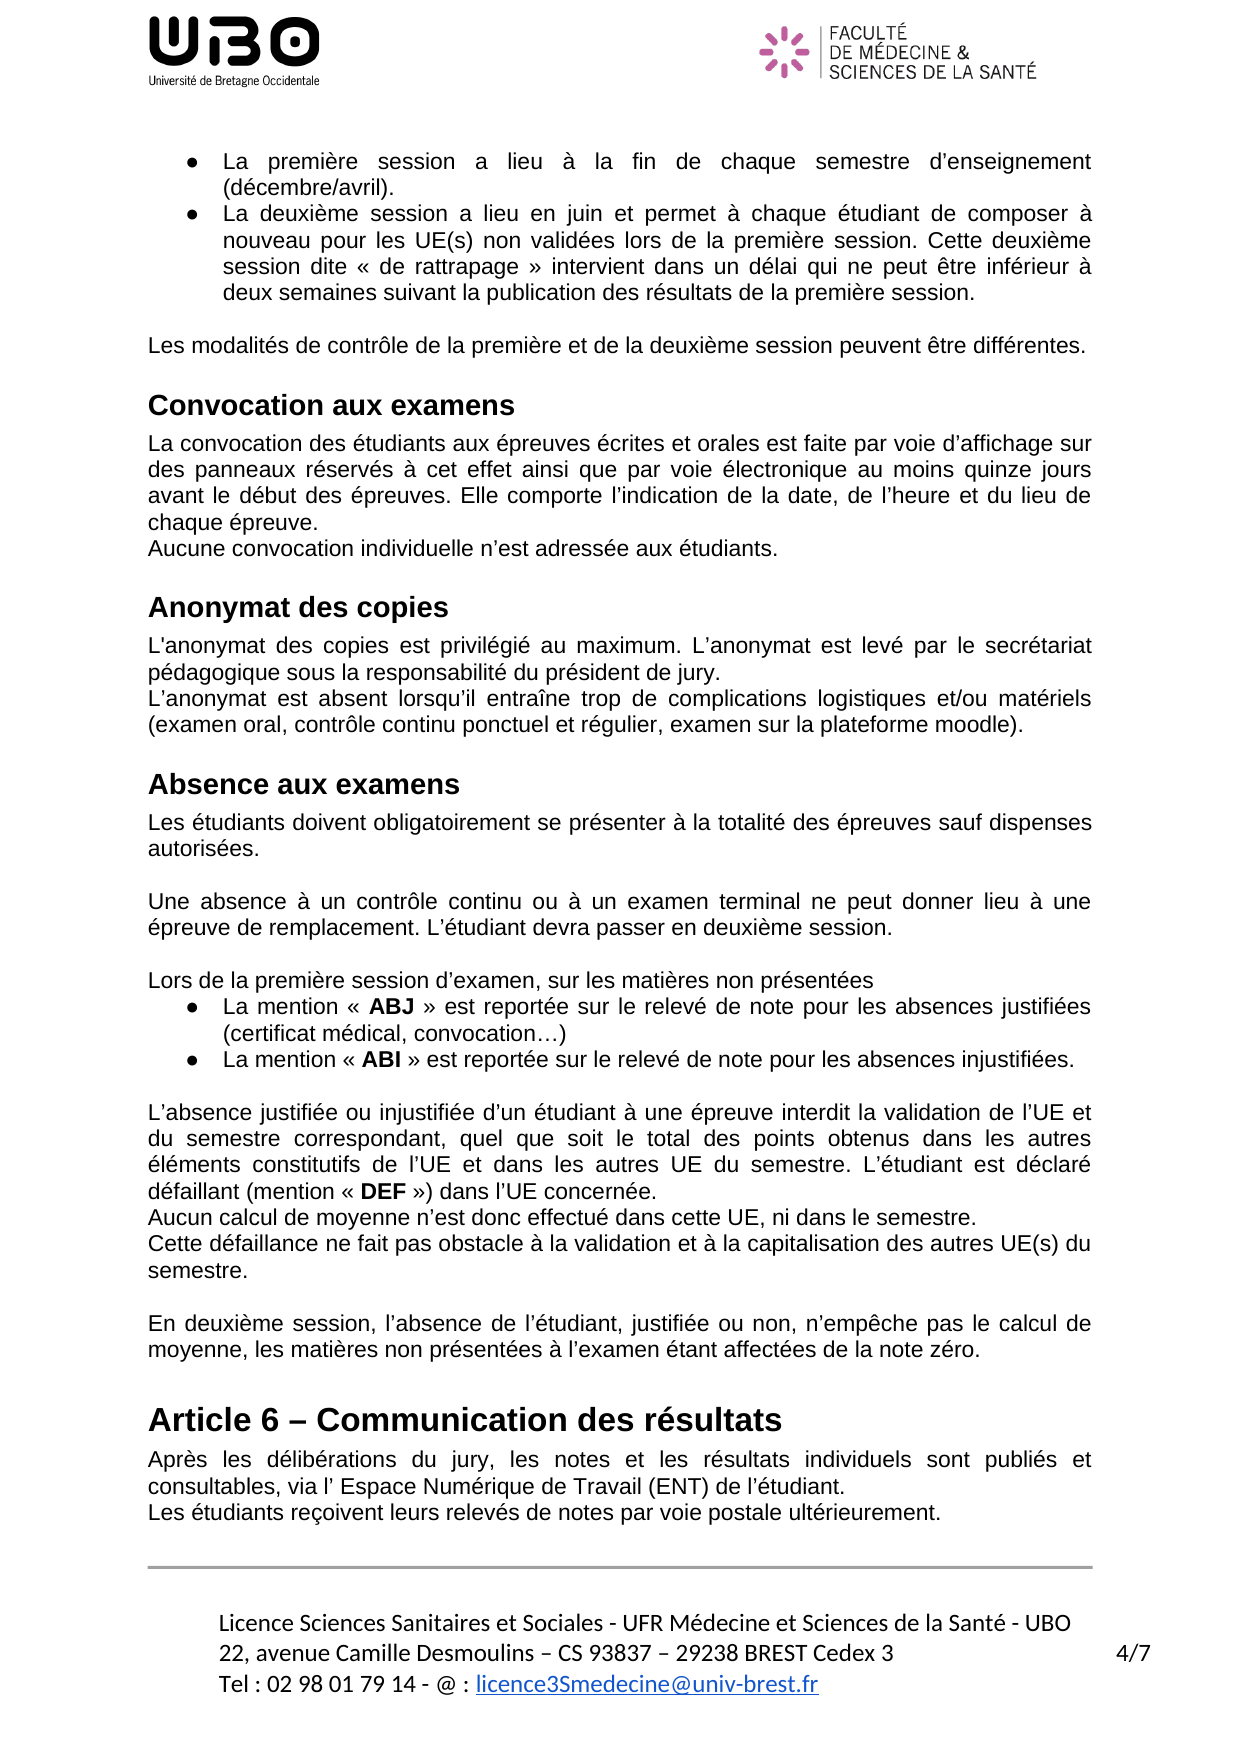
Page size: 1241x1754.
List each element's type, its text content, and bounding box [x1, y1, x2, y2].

text Les étudiants reçoivent leurs relevés de notes par voie postale ultérieurement. [148, 1499, 1093, 1526]
picture [147, 14, 321, 89]
list La mention « ABI » est reportée sur le relevé de note pour les absences injustifiées. [185, 1046, 1093, 1072]
list La première session a lieu à la fin de chaque semestre d’enseignement (décembre/avril). [185, 148, 1093, 200]
list La deuxième session a lieu en juin et permet à chaque étudiant de composer à nouveau pour les UE(s) non validées lors de la première session. Cette deuxième session dite « de rattrapage » intervient dans un délai qui ne peut être inférieur à deux semaines suivant la publication des résultats de la première session. [185, 200, 1093, 306]
list La mention « ABJ » est reportée sur le relevé de note pour les absences justifiées (certificat médical, convocation…) [185, 993, 1093, 1046]
text Les modalités de contrôle de la première et de la deuxième session peuvent être différentes. [148, 332, 1093, 358]
text L’absence justifiée ou injustifiée d’un étudiant à une épreuve interdit la validation de l’UE et du semestre correspondant, quel que soit le total des points obtenus dans les autres éléments constitutifs de l’UE et dans les autres UE du semestre. L’étudiant est déclaré défaillant (mention « DEF ») dans l’UE concernée. [148, 1099, 1093, 1204]
subtitle Absence aux examens [148, 767, 1093, 800]
text Cette défaillance ne fait pas obstacle à la validation et à la capitalisation des autres UE(s) du semestre. [148, 1230, 1093, 1283]
text Les étudiants doivent obligatoirement se présenter à la totalité des épreuves sauf dispenses autorisées. [148, 809, 1093, 861]
text L’anonymat est absent lorsqu’il entraîne trop de complications logistiques et/ou matériels (examen oral, contrôle continu ponctuel et régulier, examen sur la plateforme moodle). [148, 685, 1093, 738]
text Une absence à un contrôle continu ou à un examen terminal ne peut donner lieu à une épreuve de remplacement. L’étudiant devra passer en deuxième session. [148, 888, 1093, 941]
text La convocation des étudiants aux épreuves écrites et orales est faite par voie d’affichage sur des panneaux réservés à cet effet ainsi que par voie électronique au moins quinze jours avant le début des épreuves. Elle comporte l’indication de la date, de l’heure et du lieu de chaque épreuve. [148, 429, 1093, 535]
subtitle Convocation aux examens [148, 388, 1093, 421]
text Aucune convocation individuelle n’est adressée aux étudiants. [148, 535, 1093, 561]
subtitle Anonymat des copies [148, 590, 1093, 624]
text En deuxième session, l’absence de l’étudiant, justifiée ou non, n’empêche pas le calcul de moyenne, les matières non présentées à l’examen étant affectées de la note zéro. [148, 1309, 1093, 1362]
text Lors de la première session d’examen, sur les matières non présentées [148, 967, 1093, 993]
text Après les délibérations du jury, les notes et les résultats individuels sont publiés et consultables, via l’ Espace Numérique de Travail (ENT) de l’étudiant. [148, 1446, 1093, 1499]
text Aucun calcul de moyenne n’est donc effectué dans cette UE, ni dans le semestre. [148, 1204, 1093, 1230]
text L'anonymat des copies est privilégié au maximum. L’anonymat est levé par le secrétariat pédagogique sous la responsabilité du président de jury. [148, 632, 1093, 685]
subtitle Article 6 – Communication des résultats [148, 1400, 1093, 1438]
picture [747, 14, 1063, 89]
